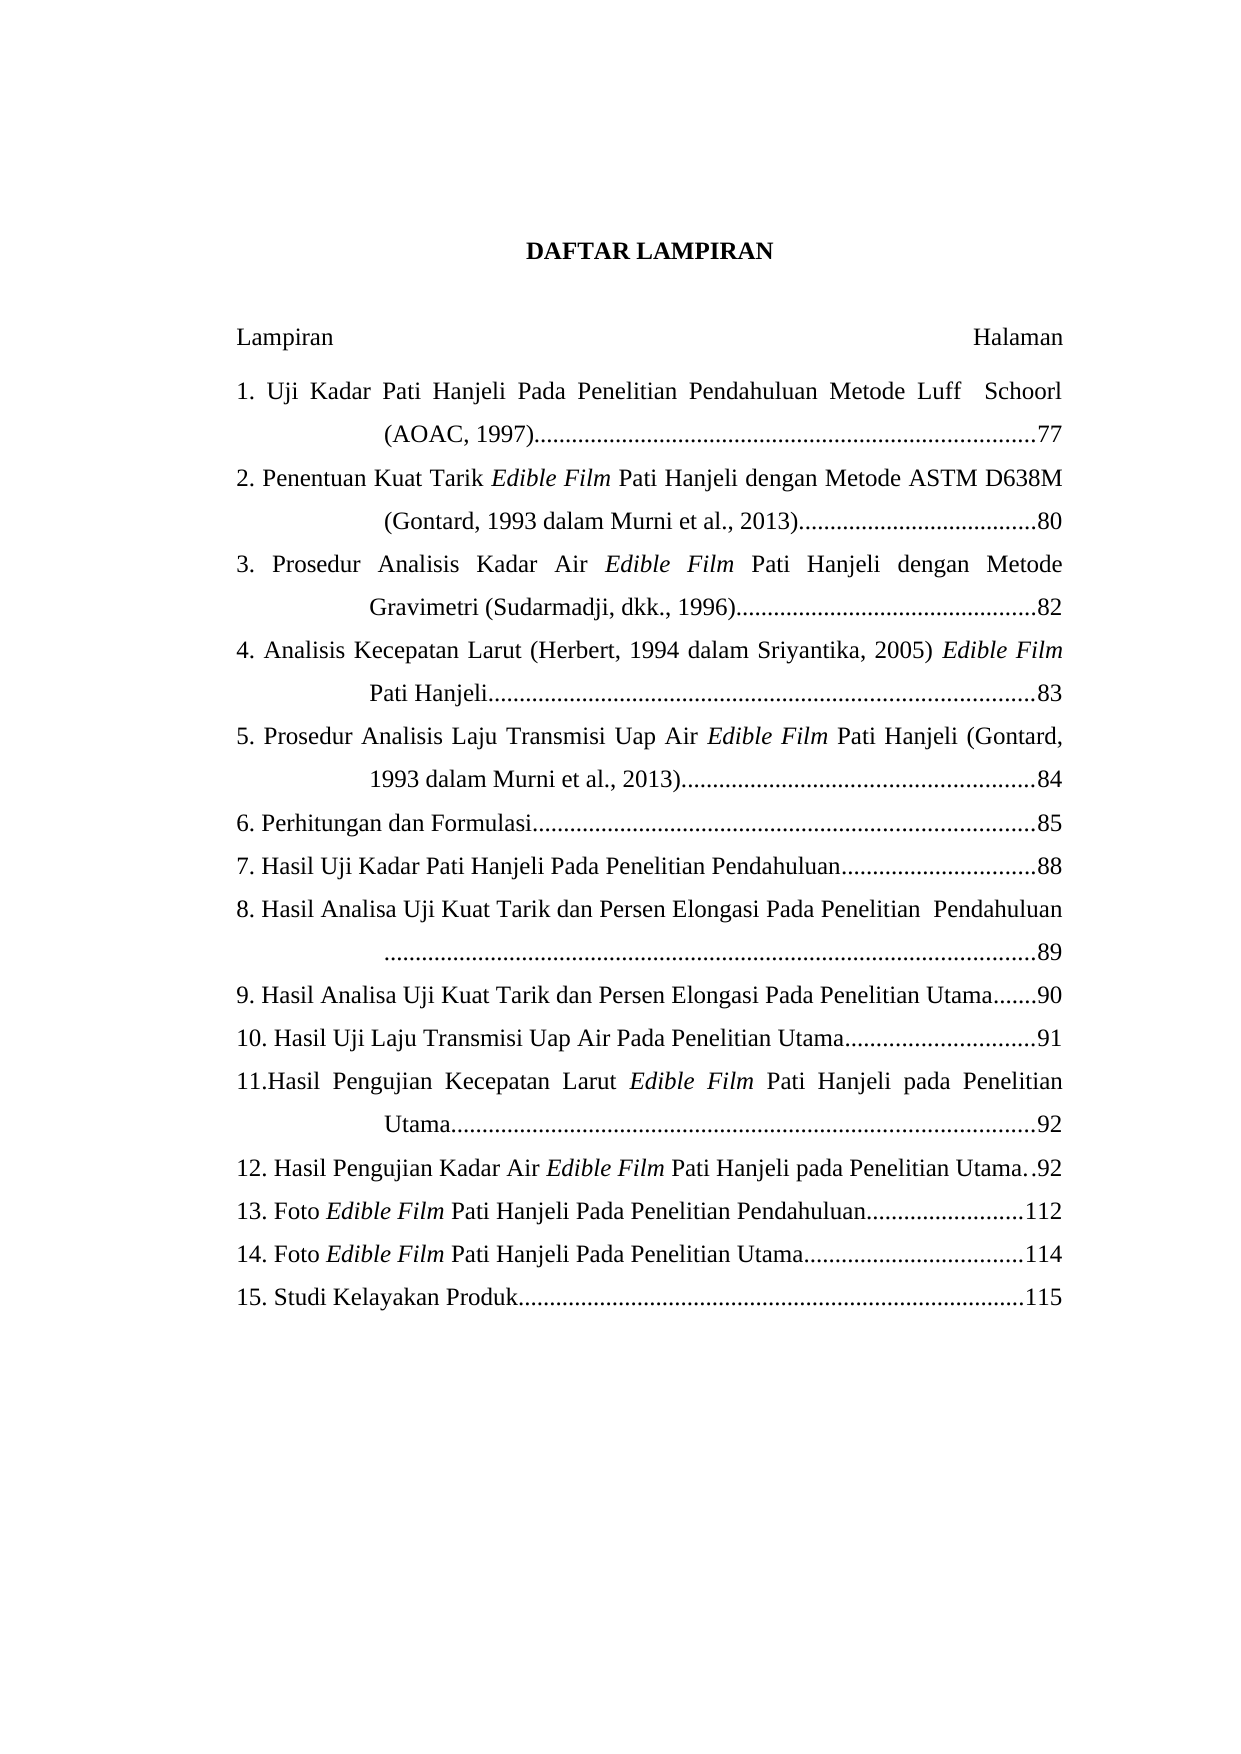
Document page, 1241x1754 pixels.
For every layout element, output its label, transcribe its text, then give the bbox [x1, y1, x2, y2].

text 5. Prosedur Analisis Laju Transmisi Uap Air Edible Film Pati Hanjeli (Gontard, 1993 dalam Murni et al., 2013). 84 [236, 721, 1063, 793]
text 6. Perhitungan dan Formulasi 85 [236, 808, 1063, 836]
text 2. Penentuan Kuat Tarik Edible Film Pati Hanjeli dengan Metode ASTM D638M (Gontard, 1993 dalam Murni et al., 2013). 80 [236, 463, 1063, 534]
text 11.Hasil Pengujian Kecepatan Larut Edible Film Pati Hanjeli pada Penelitian Utama 92 [236, 1066, 1063, 1138]
text 9. Hasil Analisa Uji Kuat Tarik dan Persen Elongasi Pada Penelitian Utama 90 [236, 980, 1063, 1009]
text Lampiran Halaman [236, 322, 1063, 351]
text 15. Studi Kelayakan Produk 115 [236, 1282, 1063, 1311]
text 13. Foto Edible Film Pati Hanjeli Pada Penelitian Pendahuluan 112 [236, 1196, 1063, 1224]
text 8. Hasil Analisa Uji Kuat Tarik dan Persen Elongasi Pada Penelitian Pendahuluan 89 [236, 894, 1063, 966]
text 3. Prosedur Analisis Kadar Air Edible Film Pati Hanjeli dengan Metode Gravimetri (Sudarmadji, dkk., 1996). 82 [236, 549, 1063, 621]
text 14. Foto Edible Film Pati Hanjeli Pada Penelitian Utama 114 [236, 1239, 1063, 1268]
text 7. Hasil Uji Kadar Pati Hanjeli Pada Penelitian Pendahuluan 88 [236, 851, 1063, 879]
subtitle DAFTAR LAMPIRAN [236, 236, 1063, 265]
text 10. Hasil Uji Laju Transmisi Uap Air Pada Penelitian Utama 91 [236, 1023, 1063, 1052]
text 12. Hasil Pengujian Kadar Air Edible Film Pati Hanjeli pada Penelitian Utama 92 [236, 1153, 1063, 1181]
text 4. Analisis Kecepatan Larut (Herbert, 1994 dalam Sriyantika, 2005) Edible Film Pati Hanjeli 83 [236, 635, 1063, 707]
text 1. Uji Kadar Pati Hanjeli Pada Penelitian Pendahuluan Metode Luff Schoorl (AOAC, 1997) 77 [236, 376, 1063, 448]
